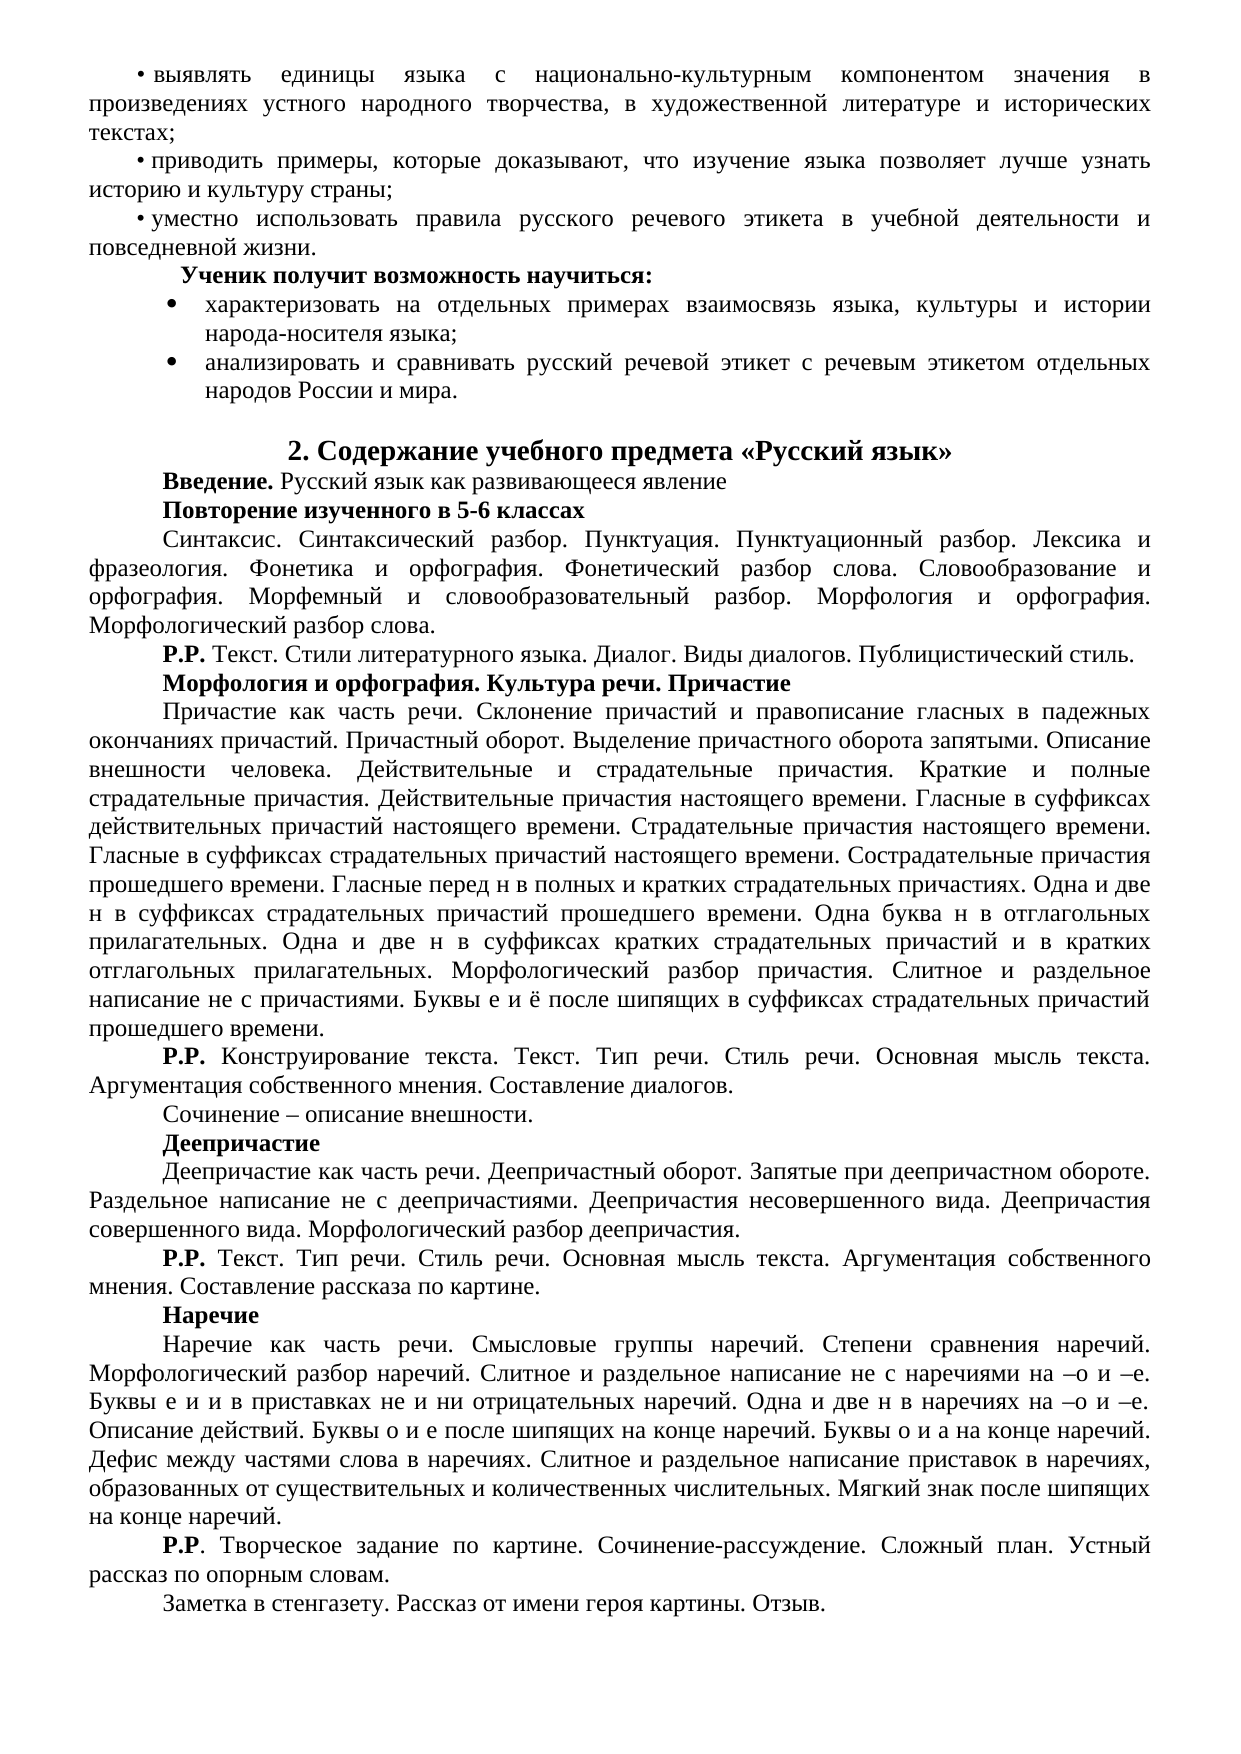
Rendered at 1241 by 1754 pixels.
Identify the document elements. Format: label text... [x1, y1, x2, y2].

text Введение. Русский язык как развивающееся явление [89, 466, 1152, 495]
text Морфология и орфография. Культура речи. Причастие [89, 668, 1152, 696]
text Наречие как часть речи. Смысловые группы наречий. Степени сравнения наречий. Морфологический разбор наречий. Слитное и раздельное написание не с наречиями на –о и –е. Буквы е и и в приставках не и ни отрицательных наречий. Одна и две н в наречиях на –о и –е. Описание действий. Буквы о и е после шипящих на конце наречий. Буквы о и а на конце наречий. Дефис между частями слова в наречиях. Слитное и раздельное написание приставок в наречиях, образованных от существительных и количественных числительных. Мягкий знак после шипящих на конце наречий. [89, 1329, 1152, 1530]
text • приводить примеры, которые доказывают, что изучение языка позволяет лучше узнать историю и культуру страны; [89, 145, 1152, 203]
text Р.Р. Текст. Стили литературного языка. Диалог. Виды диалогов. Публицистический стиль. [89, 639, 1152, 668]
text 2. Содержание учебного предмета «Русский язык» [89, 433, 1152, 466]
text Причастие как часть речи. Склонение причастий и правописание гласных в падежных окончаниях причастий. Причастный оборот. Выделение причастного оборота запятыми. Описание внешности человека. Действительные и страдательные причастия. Краткие и полные страдательные причастия. Действительные причастия настоящего времени. Гласные в суффиксах действительных причастий настоящего времени. Страдательные причастия настоящего времени. Гласные в суффиксах страдательных причастий настоящего времени. Сострадательные причастия прошедшего времени. Гласные перед н в полных и кратких страдательных причастиях. Одна и две н в суффиксах страдательных причастий прошедшего времени. Одна буква н в отглагольных прилагательных. Одна и две н в суффиксах кратких страдательных причастий и в кратких отглагольных прилагательных. Морфологический разбор причастия. Слитное и раздельное написание не с причастиями. Буквы е и ё после шипящих в суффиксах страдательных причастий прошедшего времени. [89, 696, 1152, 1041]
text • выявлять единицы языка с национально-культурным компонентом значения в произведениях устного народного творчества, в художественной литературе и исторических текстах; [89, 59, 1152, 145]
text Заметка в стенгазету. Рассказ от имени героя картины. Отзыв. [89, 1588, 1152, 1616]
text Р.Р. Текст. Тип речи. Стиль речи. Основная мысль текста. Аргументация собственного мнения. Составление рассказа по картине. [89, 1243, 1152, 1300]
text Р.Р. Конструирование текста. Текст. Тип речи. Стиль речи. Основная мысль текста. Аргументация собственного мнения. Составление диалогов. [89, 1041, 1152, 1099]
text Сочинение – описание внешности. [89, 1099, 1152, 1128]
list анализировать и сравнивать русский речевой этикет с речевым этикетом отдельных народов России и мира. [167, 347, 1152, 404]
text Деепричастие как часть речи. Деепричастный оборот. Запятые при деепричастном обороте. Раздельное написание не с деепричастиями. Деепричастия несовершенного вида. Деепричастия совершенного вида. Морфологический разбор деепричастия. [89, 1156, 1152, 1243]
list характеризовать на отдельных примерах взаимосвязь языка, культуры и истории народа-носителя языка; [167, 289, 1152, 347]
text Деепричастие [89, 1128, 1152, 1156]
text • уместно использовать правила русского речевого этикета в учебной деятельности и повседневной жизни. [89, 203, 1152, 260]
text Повторение изученного в 5-6 классах [89, 495, 1152, 524]
text Р.Р. Творческое задание по картине. Сочинение-рассуждение. Сложный план. Устный рассказ по опорным словам. [89, 1530, 1152, 1588]
text Синтаксис. Синтаксический разбор. Пунктуация. Пунктуационный разбор. Лексика и фразеология. Фонетика и орфография. Фонетический разбор слова. Словообразование и орфография. Морфемный и словообразовательный разбор. Морфология и орфография. Морфологический разбор слова. [89, 524, 1152, 639]
text Наречие [89, 1300, 1152, 1329]
text Ученик получит возможность научиться: [89, 260, 1152, 289]
